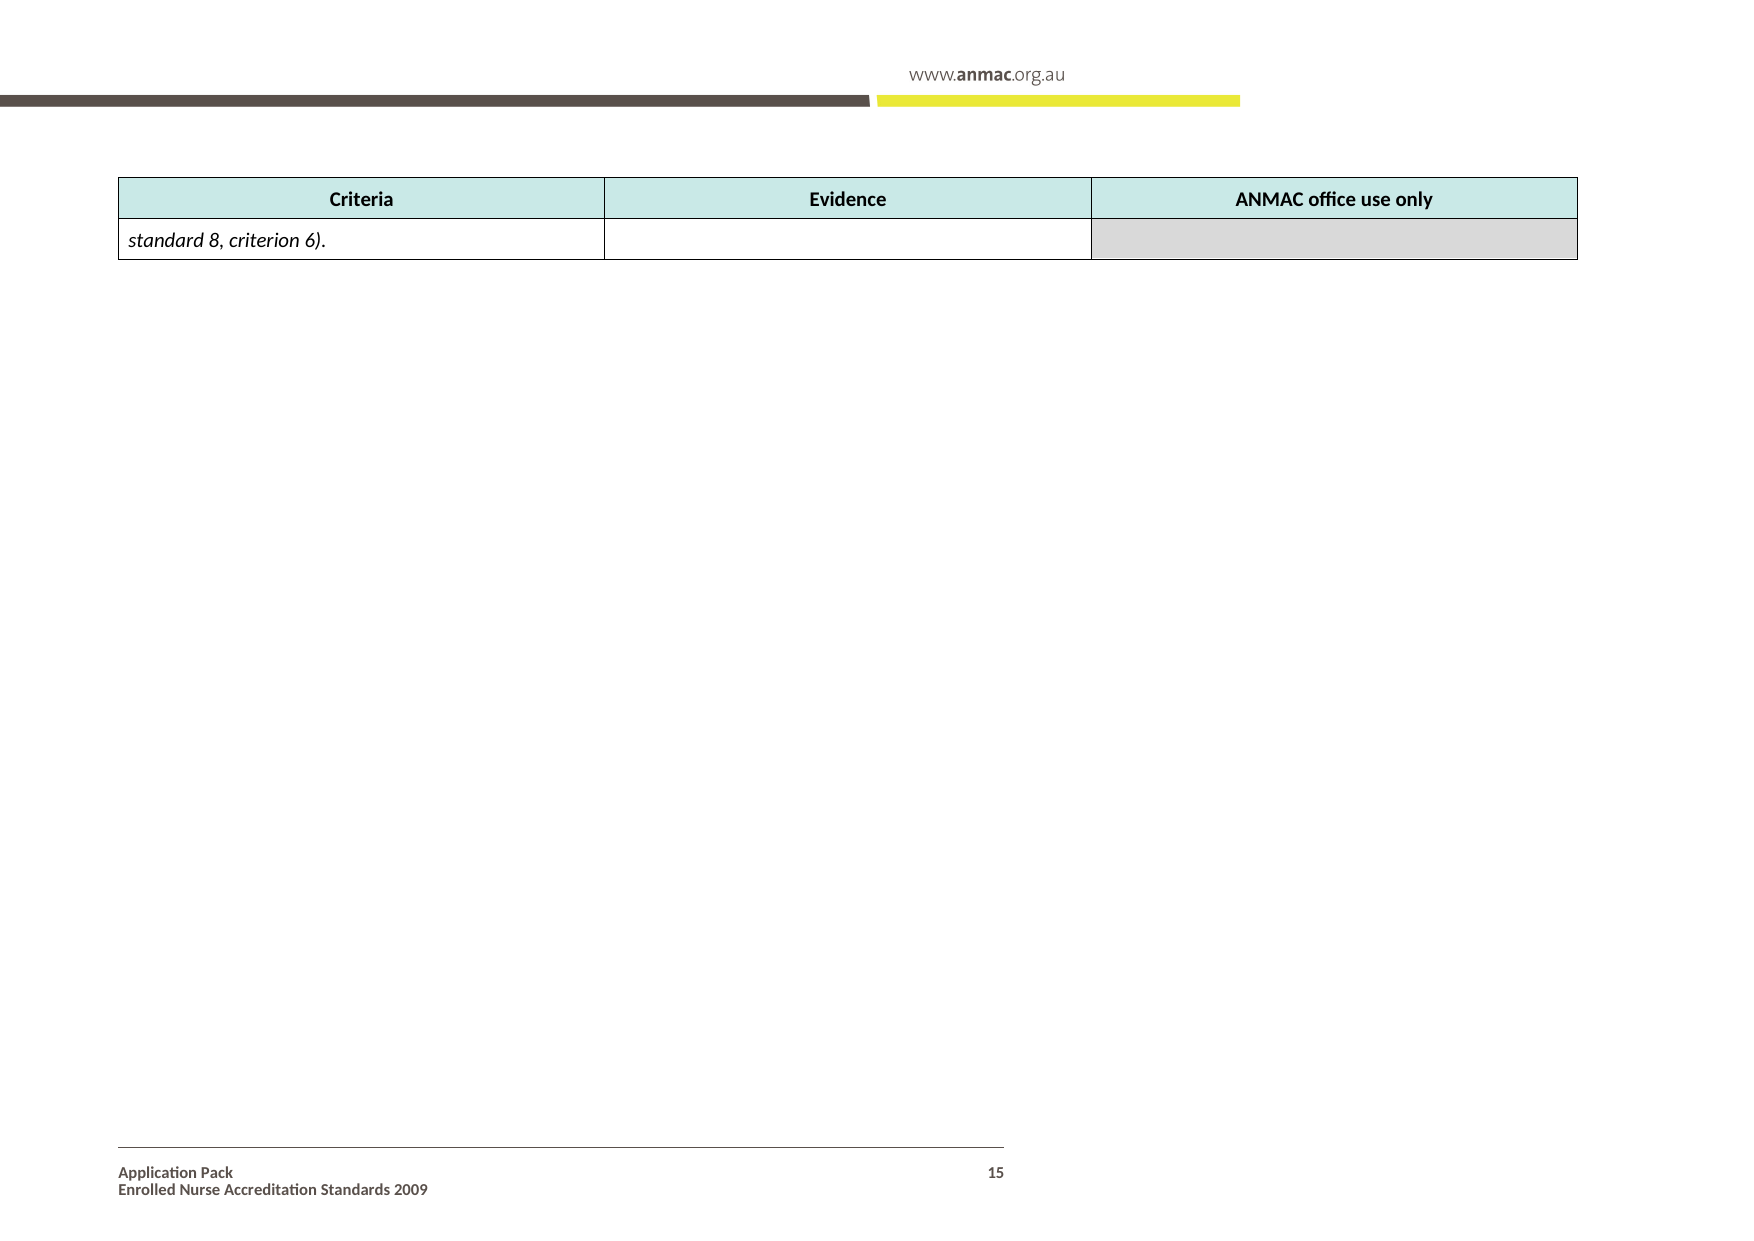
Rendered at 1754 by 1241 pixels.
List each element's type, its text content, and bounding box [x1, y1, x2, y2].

table_header ANMAC office use only [1092, 178, 1577, 218]
table_header Criteria [119, 178, 604, 218]
table_header Evidence [605, 178, 1091, 218]
table_cell [605, 219, 1091, 258]
picture [0, 70, 1241, 107]
table_cell [1092, 219, 1577, 258]
